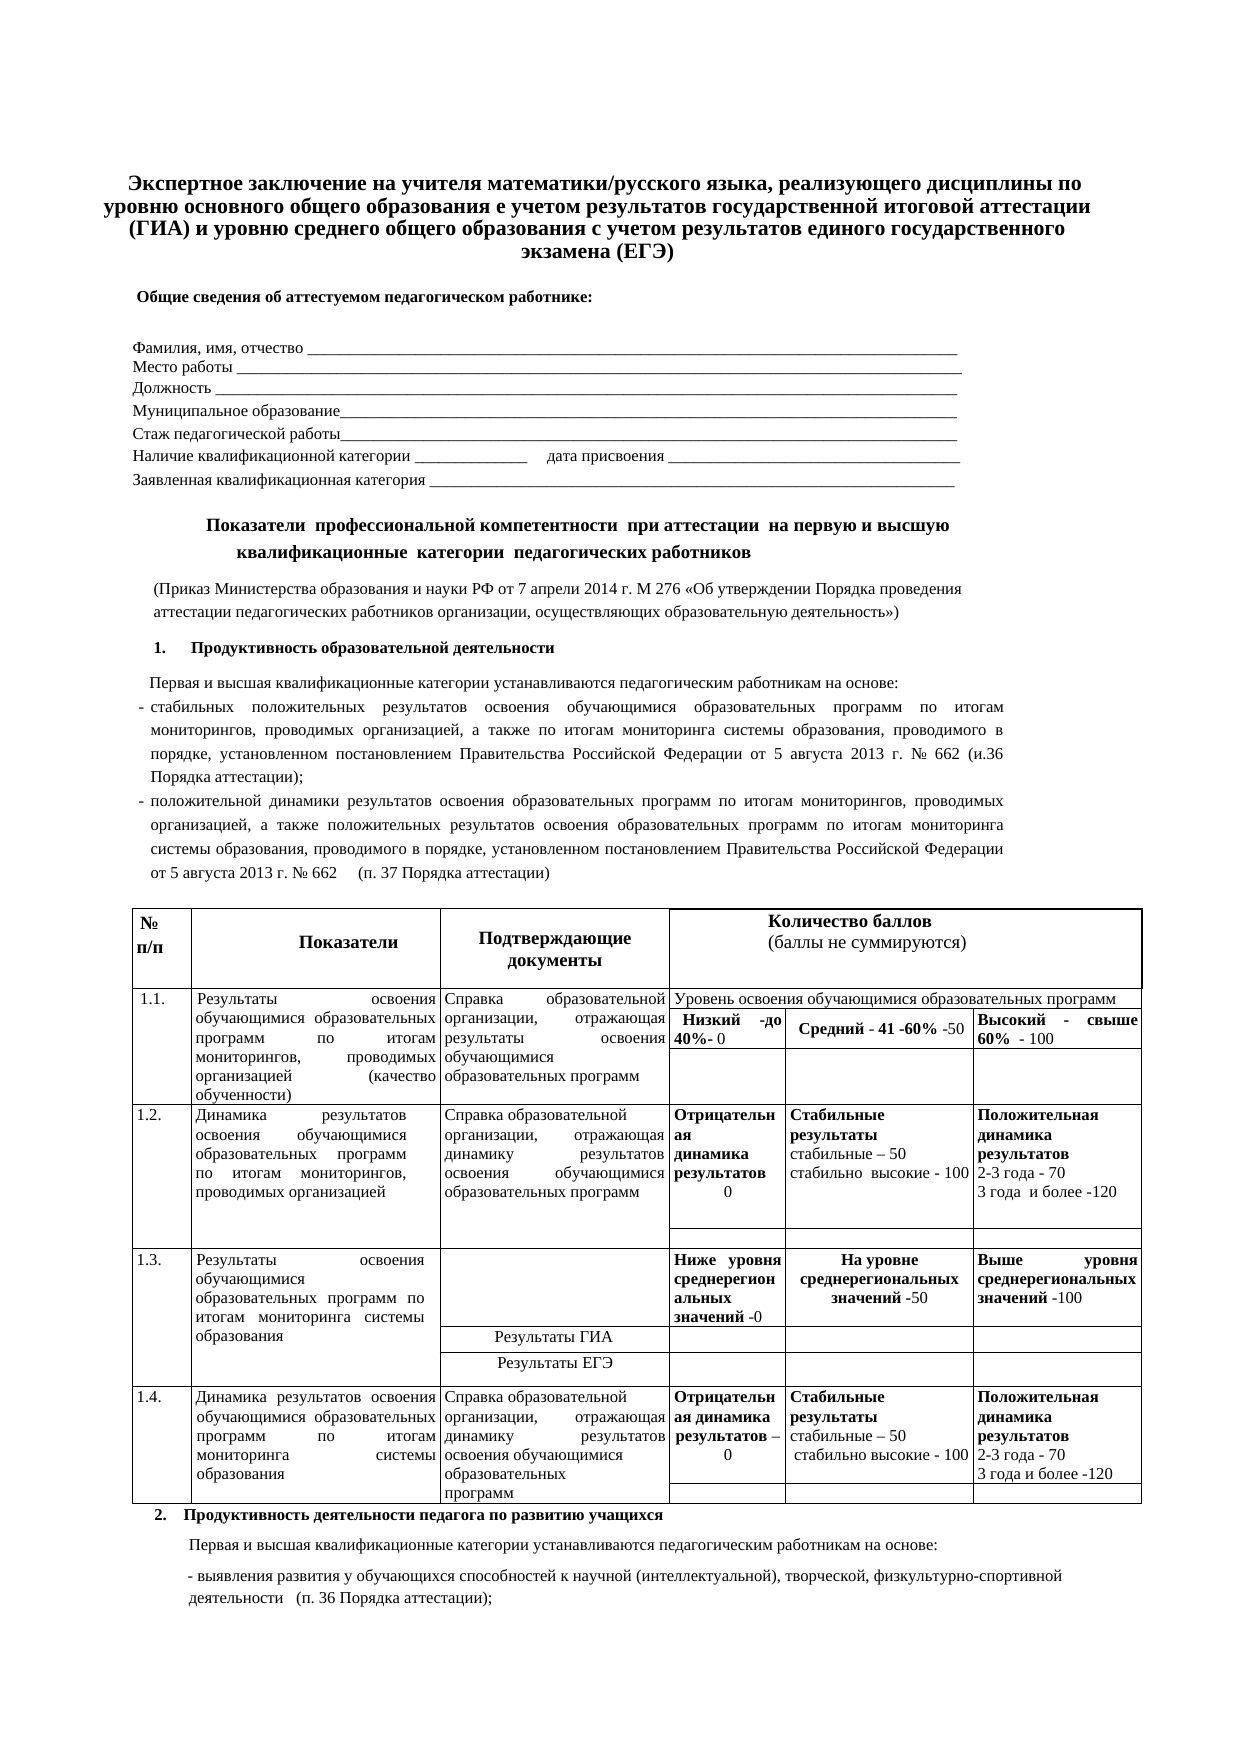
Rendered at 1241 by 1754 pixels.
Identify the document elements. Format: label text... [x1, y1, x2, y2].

text 2. Продуктивность деятельности педагога по развитию учащихся [80, 1504, 1004, 1523]
table_cell Результаты ГИА [441, 1327, 669, 1352]
table_cell [670, 1327, 785, 1352]
table_cell Справка образовательной организации, отражающая динамику результатов освоения обучающимися образовательных программ [441, 1387, 669, 1503]
text Фамилия, имя, отчество ______________________________________________________________________________ [132, 338, 1004, 357]
table_cell Отрицательная динамика результатов 0 [670, 1105, 785, 1228]
text Стаж педагогической работы__________________________________________________________________________ [132, 421, 1004, 444]
text Наличие квалификационной категории дата присвоения ___________________________________ [132, 444, 1004, 466]
table_cell Отрицательная динамика результатов – 0 [670, 1387, 785, 1483]
text Экспертное заключение на учителя математики/русского языка, реализующего дисциплины по уровню основного общего образования е учетом результатов государственной итоговой аттестации (ГИА) и уровню среднего общего образования с учетом результатов единого государственного экзамена (ЕГЭ) [88, 173, 1107, 263]
table_cell Ниже уровня среднерегиональных значений -0 [670, 1249, 785, 1326]
list положительной динамики результатов освоения образовательных программ по итогам мониторингов, проводимых организацией, а также положительных результатов освоения образовательных программ по итогам мониторинга системы образования, проводимого в порядке, установленном постановлением Правительства Российской Федерации от 5 августа 2013 г. № 662 (п. 37 Порядка аттестации) [138, 788, 1004, 883]
table_cell На уровне среднерегиональных значений -50 [786, 1249, 973, 1326]
table_cell [441, 1249, 669, 1326]
table_cell [974, 1327, 1141, 1352]
table_cell [974, 1229, 1141, 1248]
table_cell [974, 1353, 1141, 1386]
table_cell 1.4. [133, 1387, 191, 1503]
table_cell Динамика результатов освоения обучающимися образовательных программ по итогам мониторингов, проводимых организацией [192, 1105, 440, 1248]
table_cell [786, 1327, 973, 1352]
text Муниципальное образование__________________________________________________________________________ [132, 399, 1004, 421]
table_cell Стабильные результаты стабильные – 50 стабильно высокие - 100 [786, 1387, 973, 1483]
table_cell [974, 1049, 1141, 1104]
table_cell Результаты ЕГЭ [441, 1353, 669, 1386]
table_cell [974, 1484, 1141, 1503]
table_cell Справка образовательной организации, отражающая результаты освоения обучающимися образовательных программ [441, 989, 669, 1104]
table_cell [786, 1484, 973, 1503]
table_cell [786, 1049, 973, 1104]
text Первая и высшая квалификационные категории устанавливаются педагогическим работникам на основе: [116, 670, 1004, 693]
table_header Подтверждающие документы [441, 909, 669, 988]
text Место работы _______________________________________________________________________________________ [132, 357, 1004, 376]
text (Приказ Министерства образования и науки РФ от 7 апрели 2014 г. М 276 «Об утверждении Порядка проведения аттестации педагогических работников организации, осуществляющих образовательную деятельность») [153, 575, 1004, 622]
text Должность _________________________________________________________________________________________ [132, 376, 1004, 398]
table_header Показатели [192, 909, 440, 988]
table_cell Стабильные результаты стабильные – 50 стабильно высокие - 100 [786, 1105, 973, 1228]
table_cell Положительная динамика результатов 2-3 года - 70 3 года и более -120 [974, 1387, 1141, 1483]
list стабильных положительных результатов освоения обучающимися образовательных программ по итогам мониторингов, проводимых организацией, а также по итогам мониторинга системы образования, проводимого в порядке, установленном постановлением Правительства Российской Федерации от 5 августа 2013 г. № 662 (и.36 Порядка аттестации); [138, 693, 1004, 788]
table_header № п/п [133, 909, 191, 988]
table_cell Низкий -до 40%- 0 [670, 1009, 785, 1048]
table_cell [670, 1484, 785, 1503]
table_cell Высокий - свыше 60% - 100 [974, 1009, 1141, 1048]
table_cell Динамика результатов освоения обучающимися образовательных программ по итогам мониторинга системы образования [192, 1387, 440, 1503]
text Заявленная квалификационная категория _______________________________________________________________ [132, 467, 1004, 489]
list Продуктивность образовательной деятельности [153, 634, 1004, 658]
table_cell [786, 1229, 973, 1248]
table_header Количество баллов (баллы не суммируются) [670, 910, 1141, 988]
table_cell Положительная динамика результатов 2-3 года - 70 3 года и более -120 [974, 1105, 1141, 1228]
table_cell Результаты освоения обучающимися образовательных программ по итогам мониторингов, проводимых организацией (качество обученности) [192, 989, 440, 1104]
table_cell Уровень освоения обучающимися образовательных программ [670, 989, 1141, 1008]
table_cell 1.3. [133, 1249, 191, 1386]
table_cell [670, 1353, 785, 1386]
table_cell Выше уровня среднерегиональных значений -100 [974, 1249, 1141, 1326]
table_cell 1.1. [133, 989, 191, 1104]
text - выявления развития у обучающихся способностей к научной (интеллектуальной), творческой, физкультурно-спортивной деятельности (п. 36 Порядка аттестации); [154, 1563, 1136, 1608]
table_cell Средний - 41 -60% -50 [786, 1009, 973, 1048]
table_cell [786, 1353, 973, 1386]
text Первая и высшая квалификационные категории устанавливаются педагогическим работникам на основе: [188, 1532, 1136, 1554]
table_cell 1.2. [133, 1105, 191, 1248]
table_cell Результаты освоения обучающимися образовательных программ по итогам мониторинга системы образования [192, 1249, 440, 1386]
table_cell Справка образовательной организации, отражающая динамику результатов освоения обучающимися образовательных программ [441, 1105, 669, 1248]
text Общие сведения об аттестуемом педагогическом работнике: [132, 286, 1004, 306]
text Показатели профессиональной компетентности при аттестации на первую и высшую квалификационные категории педагогических работников [206, 509, 1004, 563]
table_cell [670, 1049, 785, 1104]
table_cell [670, 1229, 785, 1248]
